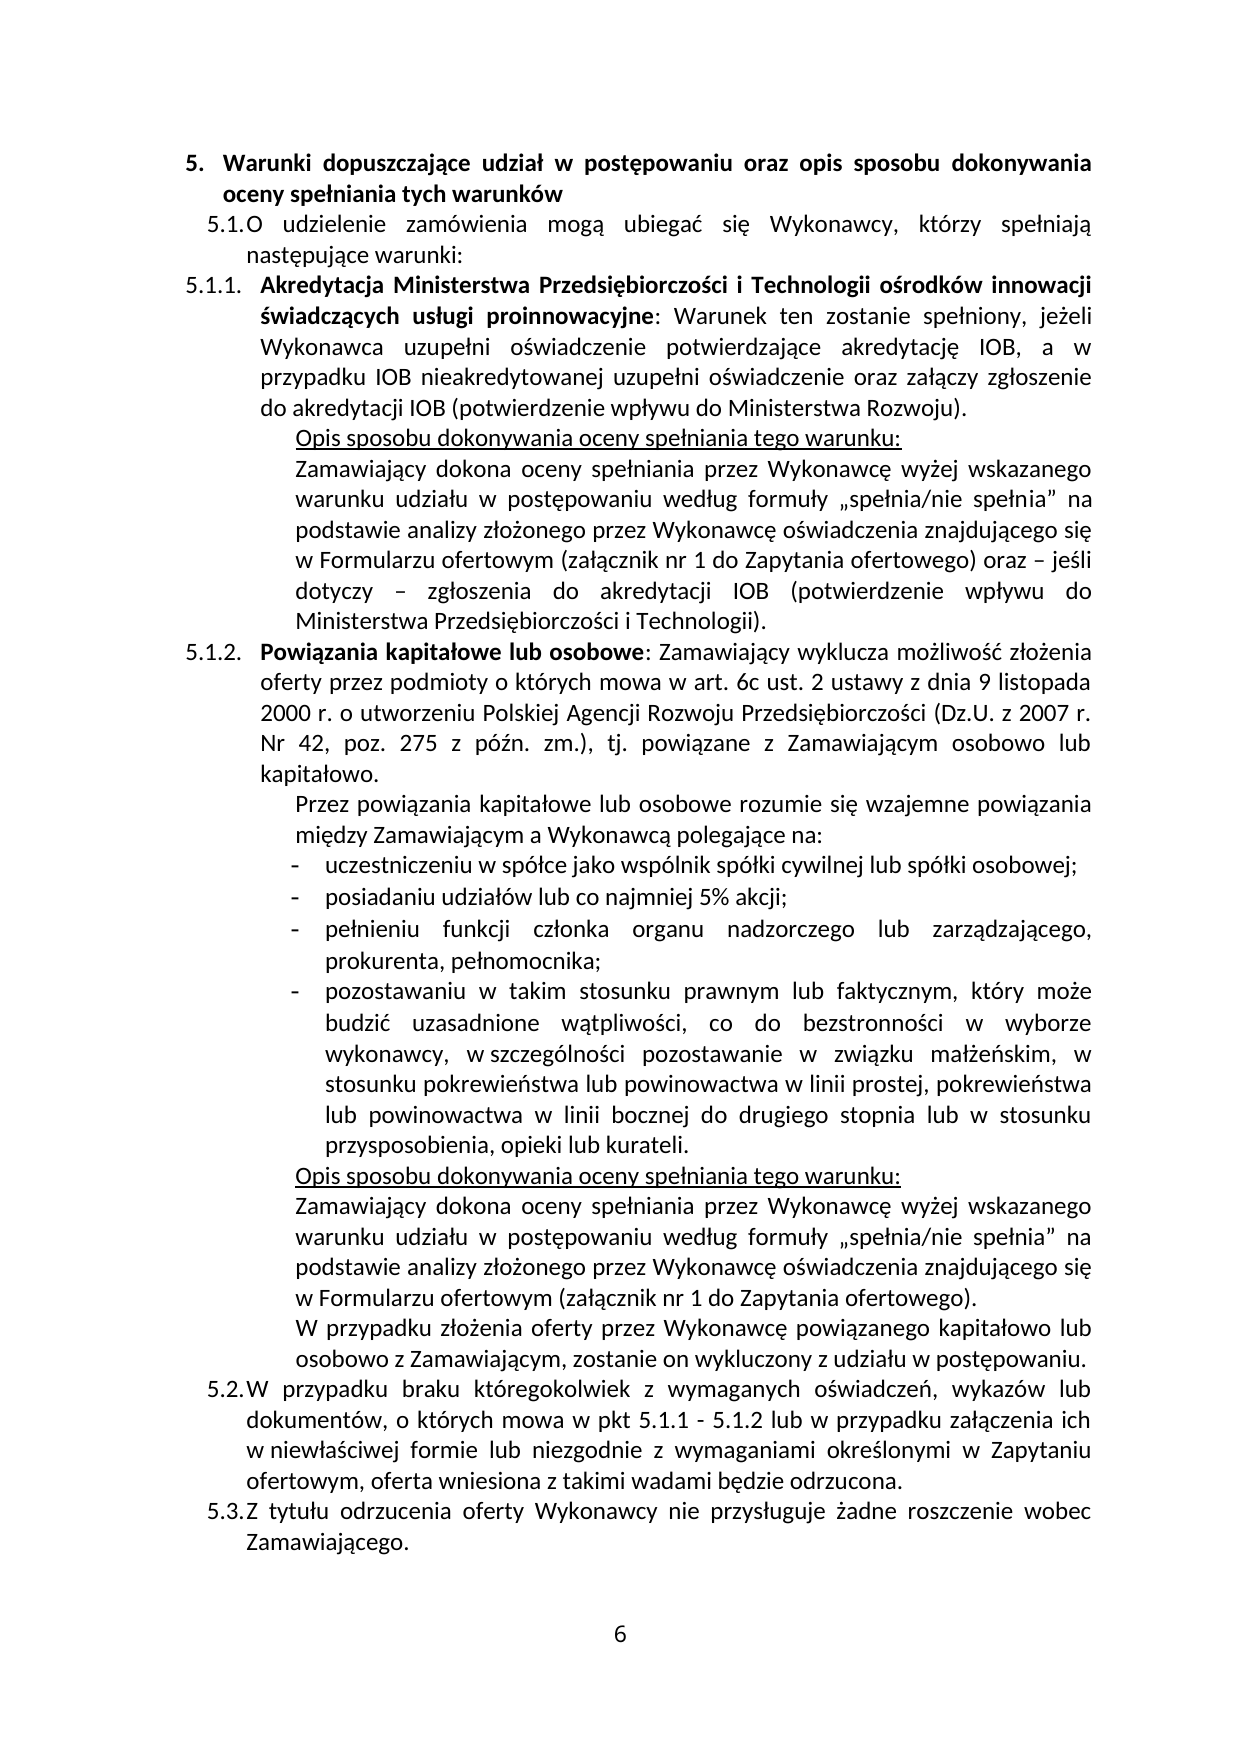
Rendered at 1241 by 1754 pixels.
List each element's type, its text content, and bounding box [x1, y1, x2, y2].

list Opis sposobu dokonywania oceny spełniania tego warunku: [295, 1160, 1093, 1190]
list pozostawaniu w takim stosunku prawnym lub faktycznym, który może budzić uzasadnione wątpliwości, co do bezstronności w wyborze wykonawcy, w szczególności pozostawanie w związku małżeńskim, w stosunku pokrewieństwa lub powinowactwa w linii prostej, pokrewieństwa lub powinowactwa w linii bocznej do drugiego stopnia lub w stosunku przysposobienia, opieki lub kurateli. [287, 975, 1093, 1160]
text Opis sposobu dokonywania oceny spełniania tego warunku: [295, 422, 1093, 453]
list Przez powiązania kapitałowe lub osobowe rozumie się wzajemne powiązania między Zamawiającym a Wykonawcą polegające na: [295, 788, 1093, 849]
list Zamawiający dokona oceny spełniania przez Wykonawcę wyżej wskazanego warunku udziału w postępowaniu według formuły „spełnia/nie spełnia” na podstawie analizy złożonego przez Wykonawcę oświadczenia znajdującego się w Formularzu ofertowym (załącznik nr 1 do Zapytania ofertowego). [295, 1190, 1093, 1312]
list Akredytacja Ministerstwa Przedsiębiorczości i Technologii ośrodków innowacji świadczących usługi proinnowacyjne: Warunek ten zostanie spełniony, jeżeli Wykonawca uzupełni oświadczenie potwierdzające akredytację IOB, a w przypadku IOB nieakredytowanej uzupełni oświadczenie oraz załączy zgłoszenie do akredytacji IOB (potwierdzenie wpływu do Ministerstwa Rozwoju). [185, 270, 1093, 422]
list posiadaniu udziałów lub co najmniej 5% akcji; [287, 881, 1093, 913]
list Powiązania kapitałowe lub osobowe: Zamawiający wyklucza możliwość złożenia oferty przez podmioty o których mowa w art. 6c ust. 2 ustawy z dnia 9 listopada 2000 r. o utworzeniu Polskiej Agencji Rozwoju Przedsiębiorczości (Dz.U. z 2007 r. Nr 42, poz. 275 z późn. zm.), tj. powiązane z Zamawiającym osobowo lub kapitałowo. [185, 636, 1093, 788]
text Zamawiający dokona oceny spełniania przez Wykonawcę wyżej wskazanego warunku udziału w postępowaniu według formuły „spełnia/nie spełnia” na podstawie analizy złożonego przez Wykonawcę oświadczenia znajdującego się w Formularzu ofertowym (załącznik nr 1 do Zapytania ofertowego) oraz – jeśli dotyczy – zgłoszenia do akredytacji IOB (potwierdzenie wpływu do Ministerstwa Przedsiębiorczości i Technologii). [295, 453, 1093, 636]
list W przypadku złożenia oferty przez Wykonawcę powiązanego kapitałowo lub osobowo z Zamawiającym, zostanie on wykluczony z udziału w postępowaniu. [295, 1312, 1093, 1373]
list pełnieniu funkcji członka organu nadzorczego lub zarządzającego, prokurenta, pełnomocnika; [287, 913, 1093, 975]
list Warunki dopuszczające udział w postępowaniu oraz opis sposobu dokonywania oceny spełniania tych warunków [185, 148, 1093, 209]
list W przypadku braku któregokolwiek z wymaganych oświadczeń, wykazów lub dokumentów, o których mowa w pkt 5.1.1 - 5.1.2 lub w przypadku załączenia ich w niewłaściwej formie lub niezgodnie z wymaganiami określonymi w Zapytaniu ofertowym, oferta wniesiona z takimi wadami będzie odrzucona. [207, 1373, 1093, 1496]
list Z tytułu odrzucenia oferty Wykonawcy nie przysługuje żadne roszczenie wobec Zamawiającego. [207, 1496, 1093, 1557]
list O udzielenie zamówienia mogą ubiegać się Wykonawcy, którzy spełniają następujące warunki: [207, 209, 1093, 270]
list uczestniczeniu w spółce jako wspólnik spółki cywilnej lub spółki osobowej; [287, 849, 1093, 881]
